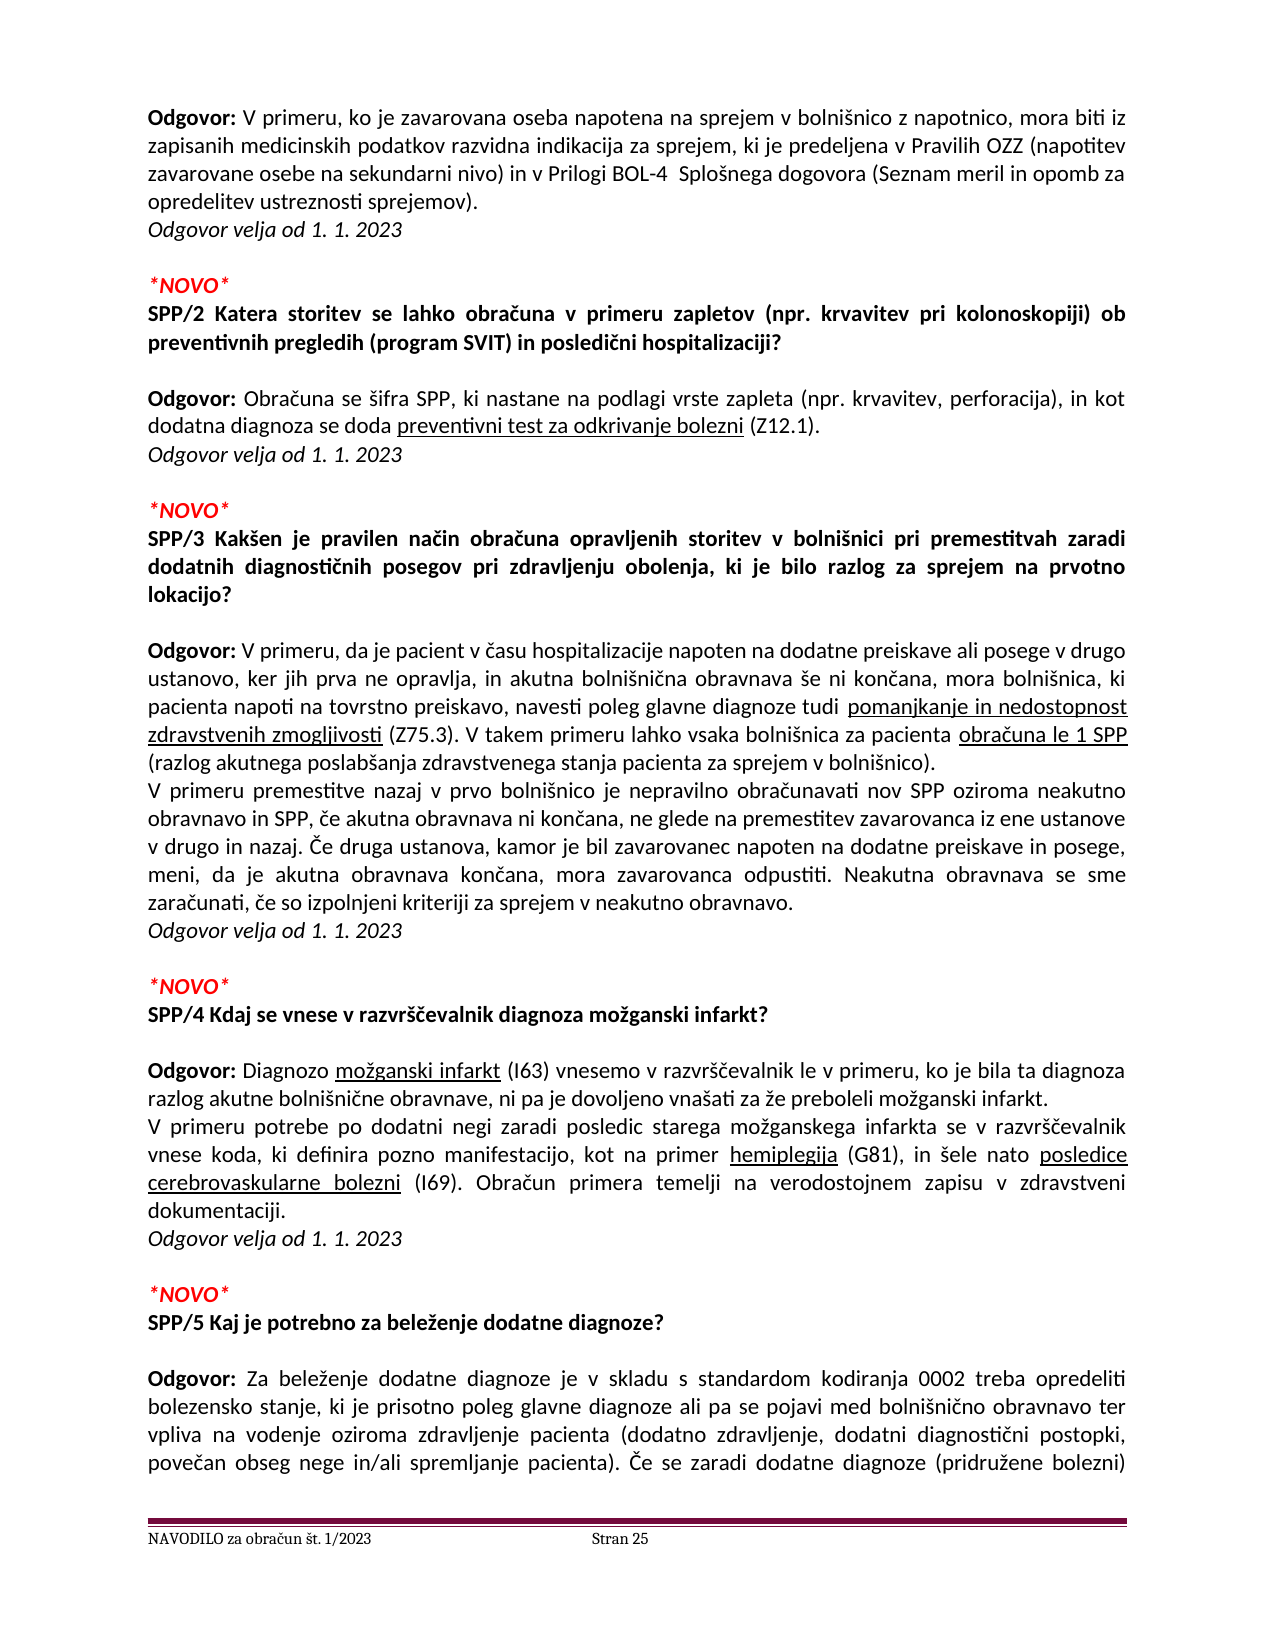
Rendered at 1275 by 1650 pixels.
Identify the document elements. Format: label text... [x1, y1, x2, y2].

text *NOVO* [148, 496, 1127, 524]
text Odgovor: V primeru, da je pacient v času hospitalizacije napoten na dodatne preiskave ali posege v drugo ustanovo, ker jih prva ne opravlja, in akutna bolnišnična obravnava še ni končana, mora bolnišnica, ki pacienta napoti na tovrstno preiskavo, navesti poleg glavne diagnoze tudi pomanjkanje in nedostopnost zdravstvenih zmogljivosti (Z75.3). V takem primeru lahko vsaka bolnišnica za pacienta obračuna le 1 SPP (razlog akutnega poslabšanja zdravstvenega stanja pacienta za sprejem v bolnišnico). [148, 636, 1127, 776]
text SPP/3 Kakšen je pravilen način obračuna opravljenih storitev v bolnišnici pri premestitvah zaradi dodatnih diagnostičnih posegov pri zdravljenju obolenja, ki je bilo razlog za sprejem na prvotno lokacijo? [148, 524, 1127, 608]
text SPP/4 Kdaj se vnese v razvrščevalnik diagnoza možganski infarkt? [148, 1000, 1127, 1028]
text V primeru potrebe po dodatni negi zaradi posledic starega možganskega infarkta se v razvrščevalnik vnese koda, ki definira pozno manifestacijo, kot na primer hemiplegija (G81), in šele nato posledice cerebrovaskularne bolezni (I69). Obračun primera temelji na verodostojnem zapisu v zdravstveni dokumentaciji. [148, 1112, 1127, 1224]
text Odgovor velja od 1. 1. 2023 [148, 440, 1127, 468]
text Odgovor: Obračuna se šifra SPP, ki nastane na podlagi vrste zapleta (npr. krvavitev, perforacija), in kot dodatna diagnoza se doda preventivni test za odkrivanje bolezni (Z12.1). [148, 384, 1127, 440]
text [148, 1364, 1127, 1476]
text *NOVO* [148, 972, 1127, 1000]
text Odgovor: Diagnozo možganski infarkt (I63) vnesemo v razvrščevalnik le v primeru, ko je bila ta diagnoza razlog akutne bolnišnične obravnave, ni pa je dovoljeno vnašati za že preboleli možganski infarkt. [148, 1056, 1127, 1112]
text Odgovor velja od 1. 1. 2023 [148, 916, 1127, 944]
text *NOVO* [148, 272, 1127, 299]
text SPP/5 Kaj je potrebno za beleženje dodatne diagnoze? [148, 1308, 1127, 1336]
text V primeru premestitve nazaj v prvo bolnišnico je nepravilno obračunavati nov SPP oziroma neakutno obravnavo in SPP, če akutna obravnava ni končana, ne glede na premestitev zavarovanca iz ene ustanove v drugo in nazaj. Če druga ustanova, kamor je bil zavarovanec napoten na dodatne preiskave in posege, meni, da je akutna obravnava končana, mora zavarovanca odpustiti. Neakutna obravnava se sme zaračunati, če so izpolnjeni kriteriji za sprejem v neakutno obravnavo. [148, 776, 1127, 916]
text Odgovor: V primeru, ko je zavarovana oseba napotena na sprejem v bolnišnico z napotnico, mora biti iz zapisanih medicinskih podatkov razvidna indikacija za sprejem, ki je predeljena v Pravilih OZZ (napotitev zavarovane osebe na sekundarni nivo) in v Prilogi BOL-4 Splošnega dogovora (Seznam meril in opomb za opredelitev ustreznosti sprejemov). [148, 103, 1127, 216]
text Odgovor velja od 1. 1. 2023 [148, 1224, 1127, 1252]
text *NOVO* [148, 1280, 1127, 1308]
text SPP/2 Katera storitev se lahko obračuna v primeru zapletov (npr. krvavitev pri kolonoskopiji) ob preventivnih pregledih (program SVIT) in posledični hospitalizaciji? [148, 299, 1127, 356]
text Odgovor velja od 1. 1. 2023 [148, 216, 1127, 243]
